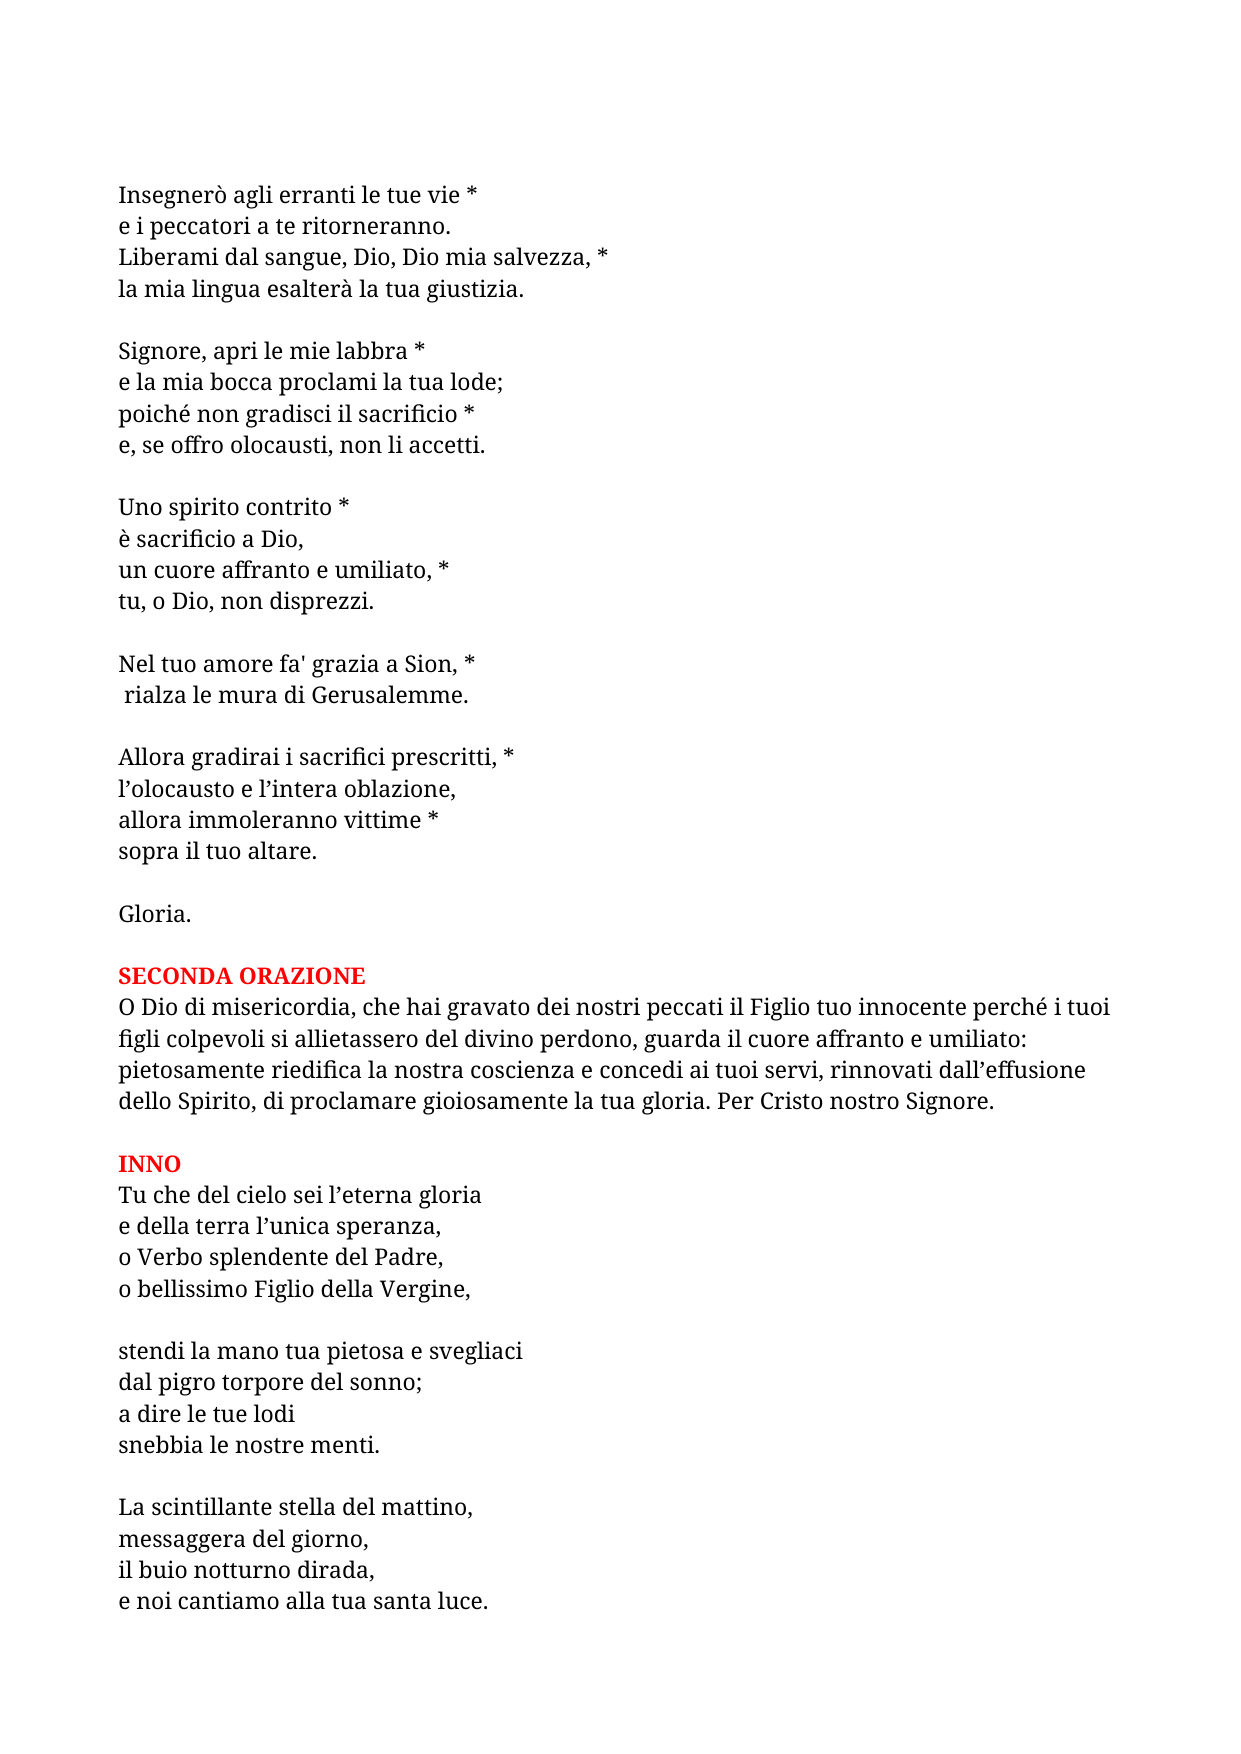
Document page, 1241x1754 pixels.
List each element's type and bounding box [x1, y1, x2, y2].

text [118, 148, 1122, 1616]
